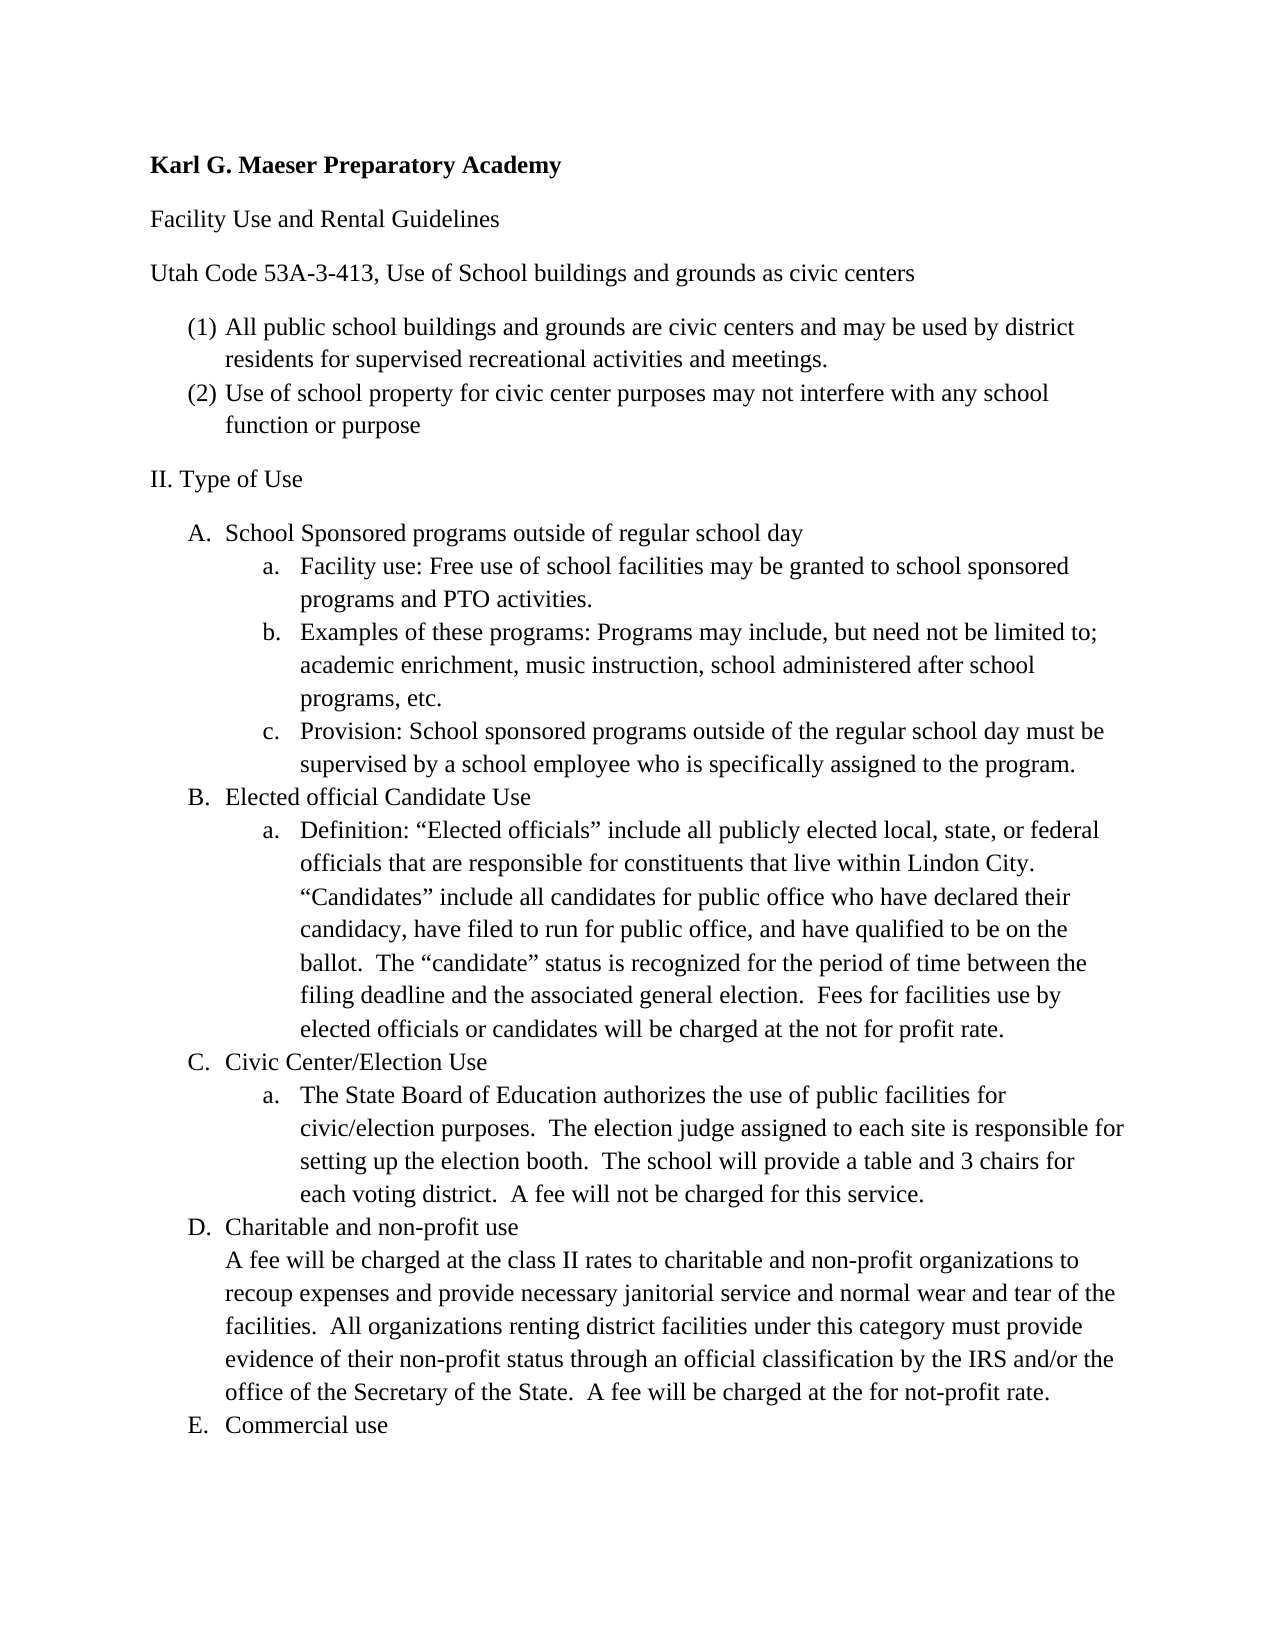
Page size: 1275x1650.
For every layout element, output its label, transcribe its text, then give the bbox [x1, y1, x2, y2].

list Examples of these programs: Programs may include, but need not be limited to; academic enrichment, music instruction, school administered after school programs, etc. [262, 617, 1125, 712]
list All public school buildings and grounds are civic centers and may be used by district residents for supervised recreational activities and meetings. [187, 312, 1125, 373]
list Elected official Candidate Use [187, 782, 1125, 811]
list Commercial use [187, 1410, 1125, 1439]
list School Sponsored programs outside of regular school day [187, 518, 1125, 547]
list The State Board of Education authorizes the use of public facilities for civic/election purposes. The election judge assigned to each site is responsible for setting up the election booth. The school will provide a table and 3 chairs for each voting district. A fee will not be charged for this service. [262, 1080, 1125, 1207]
list Facility use: Free use of school facilities may be granted to school sponsored programs and PTO activities. [262, 551, 1125, 613]
text Utah Code 53A-3-413, Use of School buildings and grounds as civic centers [150, 258, 1125, 286]
text II. Type of Use [150, 464, 1125, 493]
list Civic Center/Election Use [187, 1047, 1125, 1075]
list Provision: School sponsored programs outside of the regular school day must be supervised by a school employee who is specifically assigned to the program. [262, 716, 1125, 778]
text Facility Use and Rental Guidelines [150, 204, 1125, 233]
list Use of school property for civic center purposes may not interfere with any school function or purpose [187, 378, 1125, 439]
list A fee will be charged at the class II rates to charitable and non-profit organizations to recoup expenses and provide necessary janitorial service and normal wear and tear of the facilities. All organizations renting district facilities under this category must provide evidence of their non-profit status through an official classification by the IRS and/or the office of the Secretary of the State. A fee will be charged at the for not-profit rate. [225, 1245, 1125, 1406]
text Karl G. Maeser Preparatory Academy [150, 150, 1125, 179]
list Charitable and non-profit use [187, 1212, 1125, 1241]
list Definition: “Elected officials” include all publicly elected local, state, or federal officials that are responsible for constituents that live within Lindon City. “Candidates” include all candidates for public office who have declared their candidacy, have filed to run for public office, and have qualified to be on the ballot. The “candidate” status is recognized for the period of time between the filing deadline and the associated general election. Fees for facilities use by elected officials or candidates will be charged at the not for profit rate. [262, 816, 1125, 1042]
